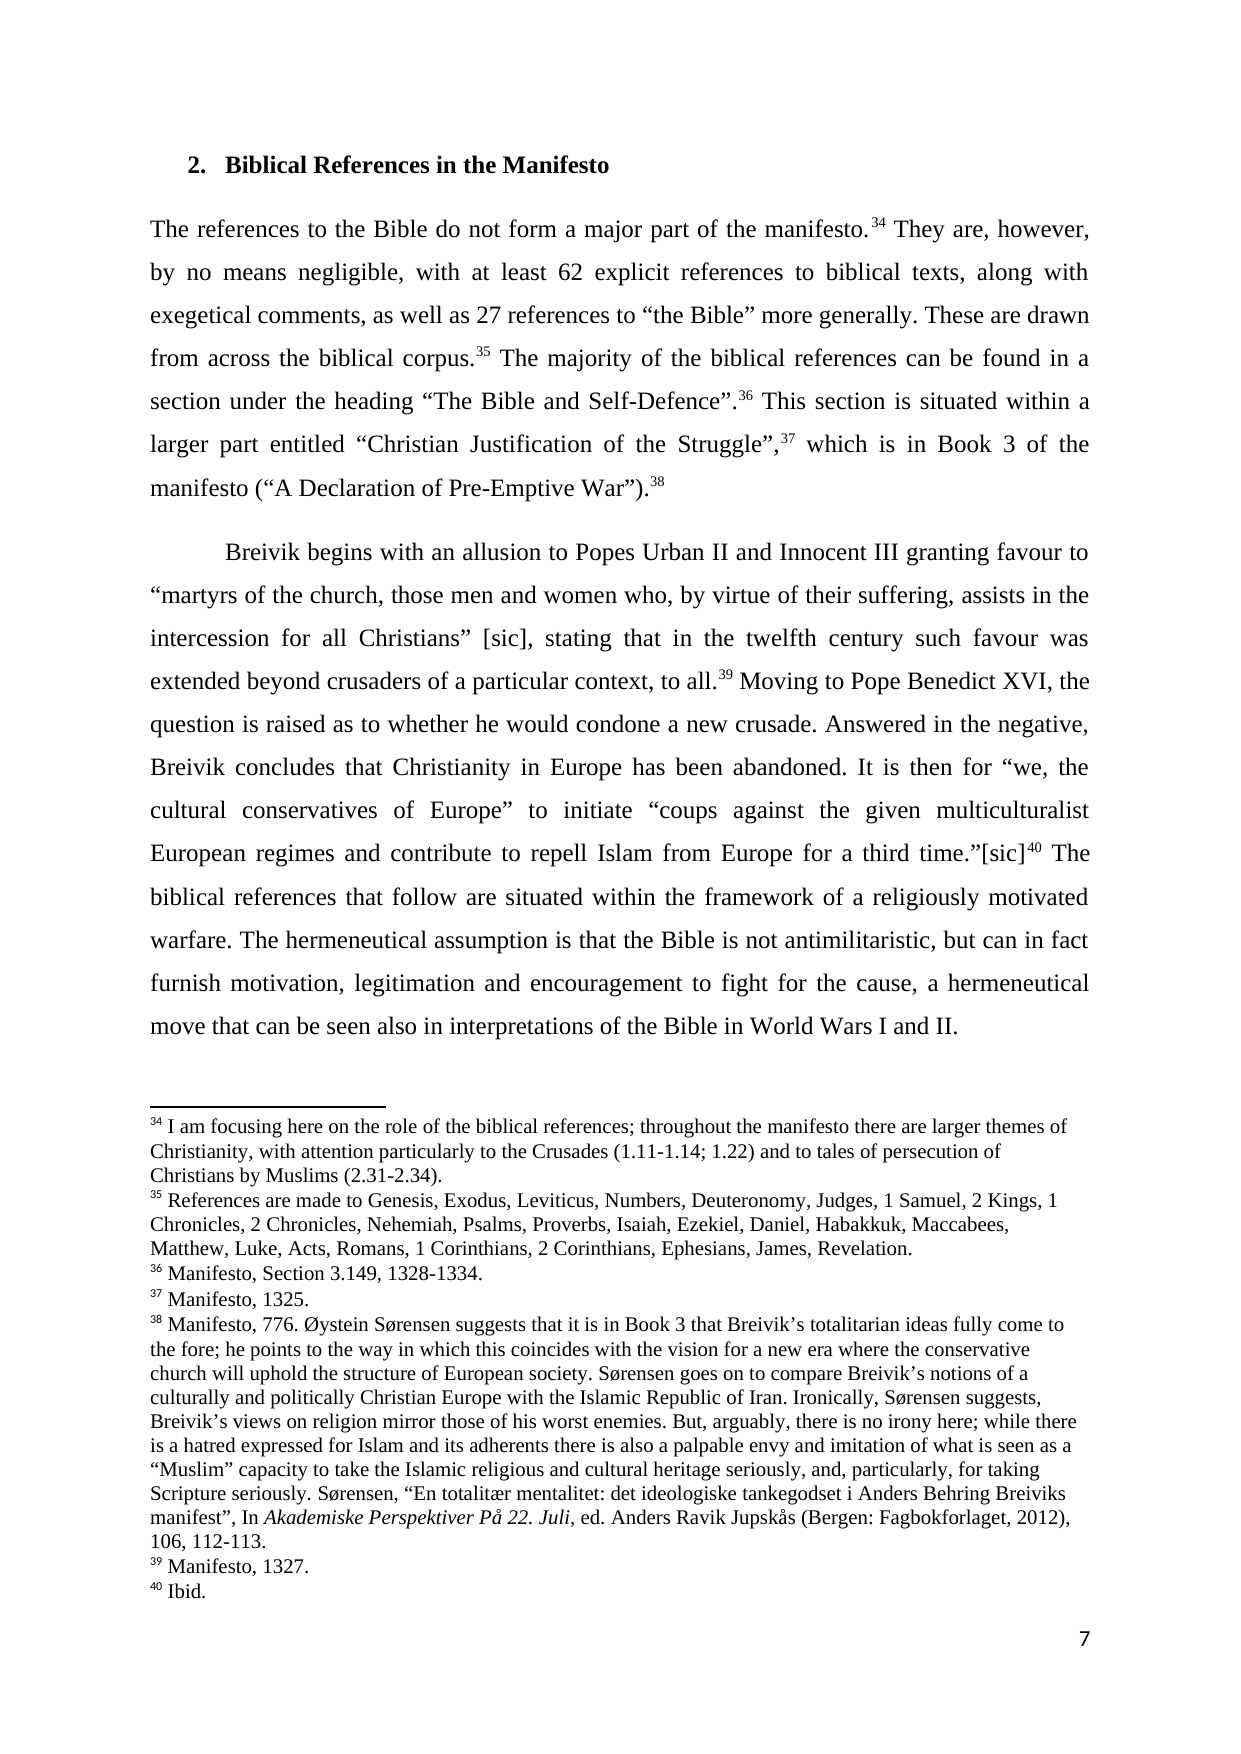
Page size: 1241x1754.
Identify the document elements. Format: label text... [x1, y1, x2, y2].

text The references to the Bible do not form a major part of the manifesto. They are, however, by no means negligible, with at least 62 explicit references to biblical texts, along with exegetical comments, as well as 27 references to “the Bible” more generally. These are drawn from across the biblical corpus. The majority of the biblical references can be found in a section under the heading “The Bible and Self-Defence”. This section is situated within a larger part entitled “Christian Justification of the Struggle”, which is in Book 3 of the manifesto (“A Declaration of Pre-Emptive War”). [150, 214, 1090, 501]
list Biblical References in the Manifesto [187, 150, 1090, 179]
text Breivik begins with an allusion to Popes Urban II and Innocent III granting favour to “martyrs of the church, those men and women who, by virtue of their suffering, assists in the intercession for all Christians” [sic], stating that in the twelfth century such favour was extended beyond crusaders of a particular context, to all. Moving to Pope Benedict XVI, the question is raised as to whether he would condone a new crusade. Answered in the negative, Breivik concludes that Christianity in Europe has been abandoned. It is then for “we, the cultural conservatives of Europe” to initiate “coups against the given multiculturalist European regimes and contribute to repell Islam from Europe for a third time.”[sic] The biblical references that follow are situated within the framework of a religiously motivated warfare. The hermeneutical assumption is that the Bible is not antimilitaristic, but can in fact furnish motivation, legitimation and encouragement to fight for the cause, a hermeneutical move that can be seen also in interpretations of the Bible in World Wars I and II. [150, 537, 1090, 1040]
